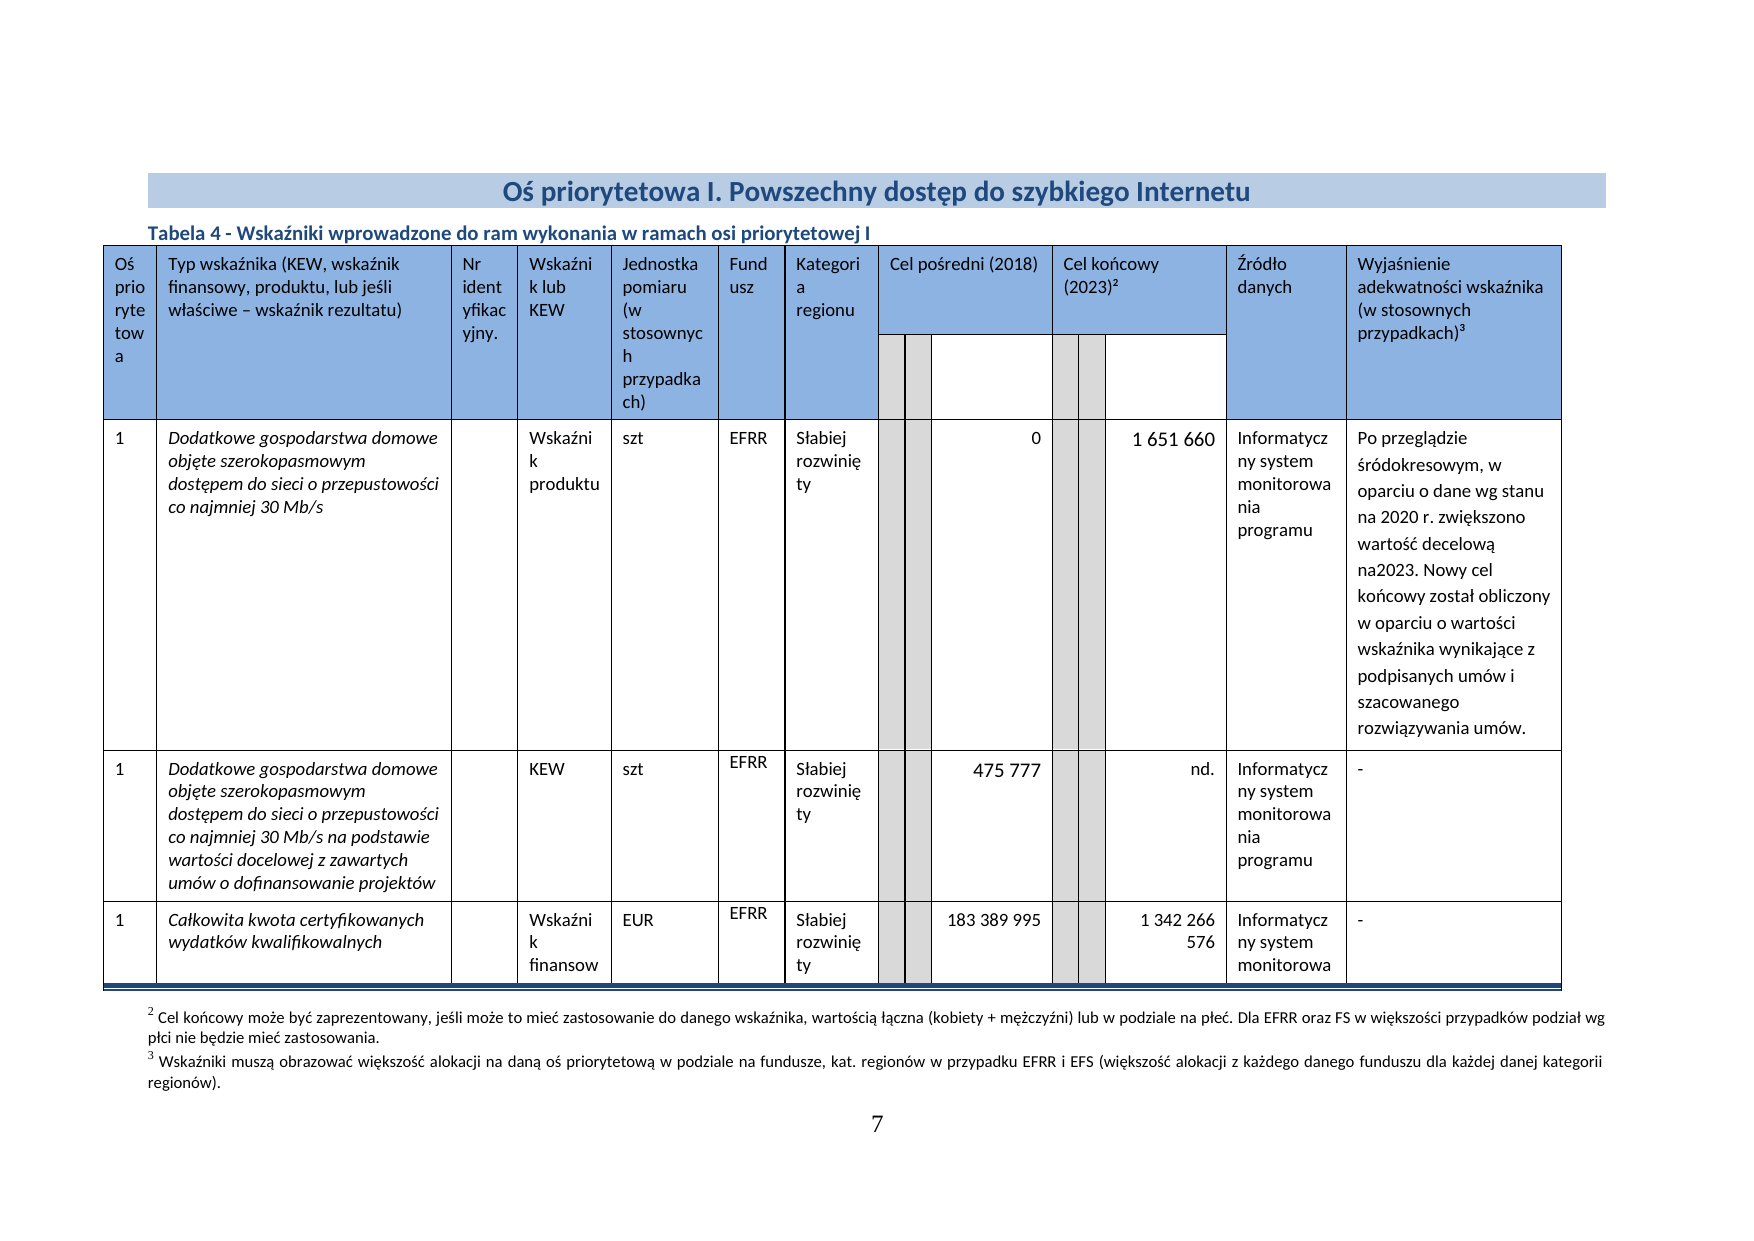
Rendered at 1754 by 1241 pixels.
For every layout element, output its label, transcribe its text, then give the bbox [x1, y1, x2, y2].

table_cell EFRR [719, 751, 784, 901]
table_cell [879, 335, 904, 419]
table_cell EUR [612, 902, 718, 983]
table_header Oś priorytetowa [104, 246, 156, 419]
table_cell Informatyczny system monitorowania programu [1227, 420, 1346, 749]
table_cell [1053, 420, 1078, 749]
table_cell EFRR [719, 902, 784, 983]
table_cell [1053, 751, 1078, 901]
table_header Fundusz [719, 246, 784, 419]
table_cell [1079, 902, 1105, 983]
table_cell [906, 335, 931, 419]
table_header Wskaźnik lub KEW [518, 246, 611, 419]
table_cell [932, 335, 1052, 419]
table_cell [452, 420, 517, 749]
table_cell Słabiej rozwinięty [786, 420, 878, 749]
table_cell - [1347, 751, 1561, 901]
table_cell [1227, 902, 1346, 983]
table_cell [452, 751, 517, 901]
table_cell 0 [932, 420, 1052, 749]
table_cell 183 389 995 [932, 902, 1052, 983]
table_cell [879, 420, 904, 749]
table_cell 475 777 [932, 751, 1052, 901]
table_cell [1106, 335, 1226, 419]
table_cell Słabiej rozwinięty [786, 902, 878, 983]
table_header Nr identyfikacyjny. [452, 246, 517, 419]
text Tabela 4 - Wskaźniki wprowadzone do ram wykonania w ramach osi priorytetowej I [148, 220, 1606, 245]
table_cell 1 [104, 420, 156, 749]
table_cell 1 342 266 576 [1106, 902, 1226, 983]
table_cell [1079, 751, 1105, 901]
table_cell [906, 420, 931, 749]
table_cell [1053, 902, 1078, 983]
table_cell 1 [104, 902, 156, 983]
table_cell 1 651 660 [1106, 420, 1226, 749]
table_cell szt [612, 751, 718, 901]
table_cell [879, 902, 904, 983]
table_header Wyjaśnienie adekwatności wskaźnika (w stosownych przypadkach) [1347, 246, 1561, 419]
table_cell KEW [518, 751, 611, 901]
table_header Cel pośredni (2018) [879, 246, 1052, 334]
table_cell Wskaźnik produktu [518, 420, 611, 749]
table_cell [157, 902, 451, 983]
table_header Źródło danych [1227, 246, 1346, 419]
table_cell [452, 902, 517, 983]
table_cell EFRR [719, 420, 784, 749]
table_header Cel końcowy (2023) [1053, 246, 1226, 334]
table_cell szt [612, 420, 718, 749]
table_cell Dodatkowe gospodarstwa domowe objęte szerokopasmowym dostępem do sieci o przepustowości co najmniej 30 Mb/s na podstawie wartości docelowej z zawartych umów o dofinansowanie projektów [157, 751, 451, 901]
table_cell [906, 902, 931, 983]
table_cell 1 [104, 751, 156, 901]
table_cell - [1347, 902, 1561, 983]
table_header Typ wskaźnika (KEW, wskaźnik finansowy, produktu, lub jeśli właściwe – wskaźnik rezultatu) [157, 246, 451, 419]
table_header Jednostka pomiaru (w stosownych przypadkach) [612, 246, 718, 419]
table_cell Wskaźnik finansowy [518, 902, 611, 983]
table_cell [1079, 335, 1105, 419]
table_cell Słabiej rozwinięty [786, 751, 878, 901]
table_cell Po przeglądzie śródokresowym, w oparciu o dane wg stanu na 2020 r. zwiększono wartość decelową na2023. Nowy cel końcowy został obliczony w oparciu o wartości wskaźnika wynikające z podpisanych umów i szacowanego rozwiązywania umów. [1347, 420, 1561, 749]
subtitle Oś priorytetowa I. Powszechny dostęp do szybkiego Internetu [148, 173, 1606, 208]
table_cell [1079, 420, 1105, 749]
table_cell Informatyczny system monitorowania programu [1227, 751, 1346, 901]
table_cell [879, 751, 904, 901]
table_cell Dodatkowe gospodarstwa domowe objęte szerokopasmowym dostępem do sieci o przepustowości co najmniej 30 Mb/s [157, 420, 451, 749]
table_cell [906, 751, 931, 901]
table_cell nd. [1106, 751, 1226, 901]
table_header Kategoria regionu [786, 246, 878, 419]
table_cell [1053, 335, 1078, 419]
